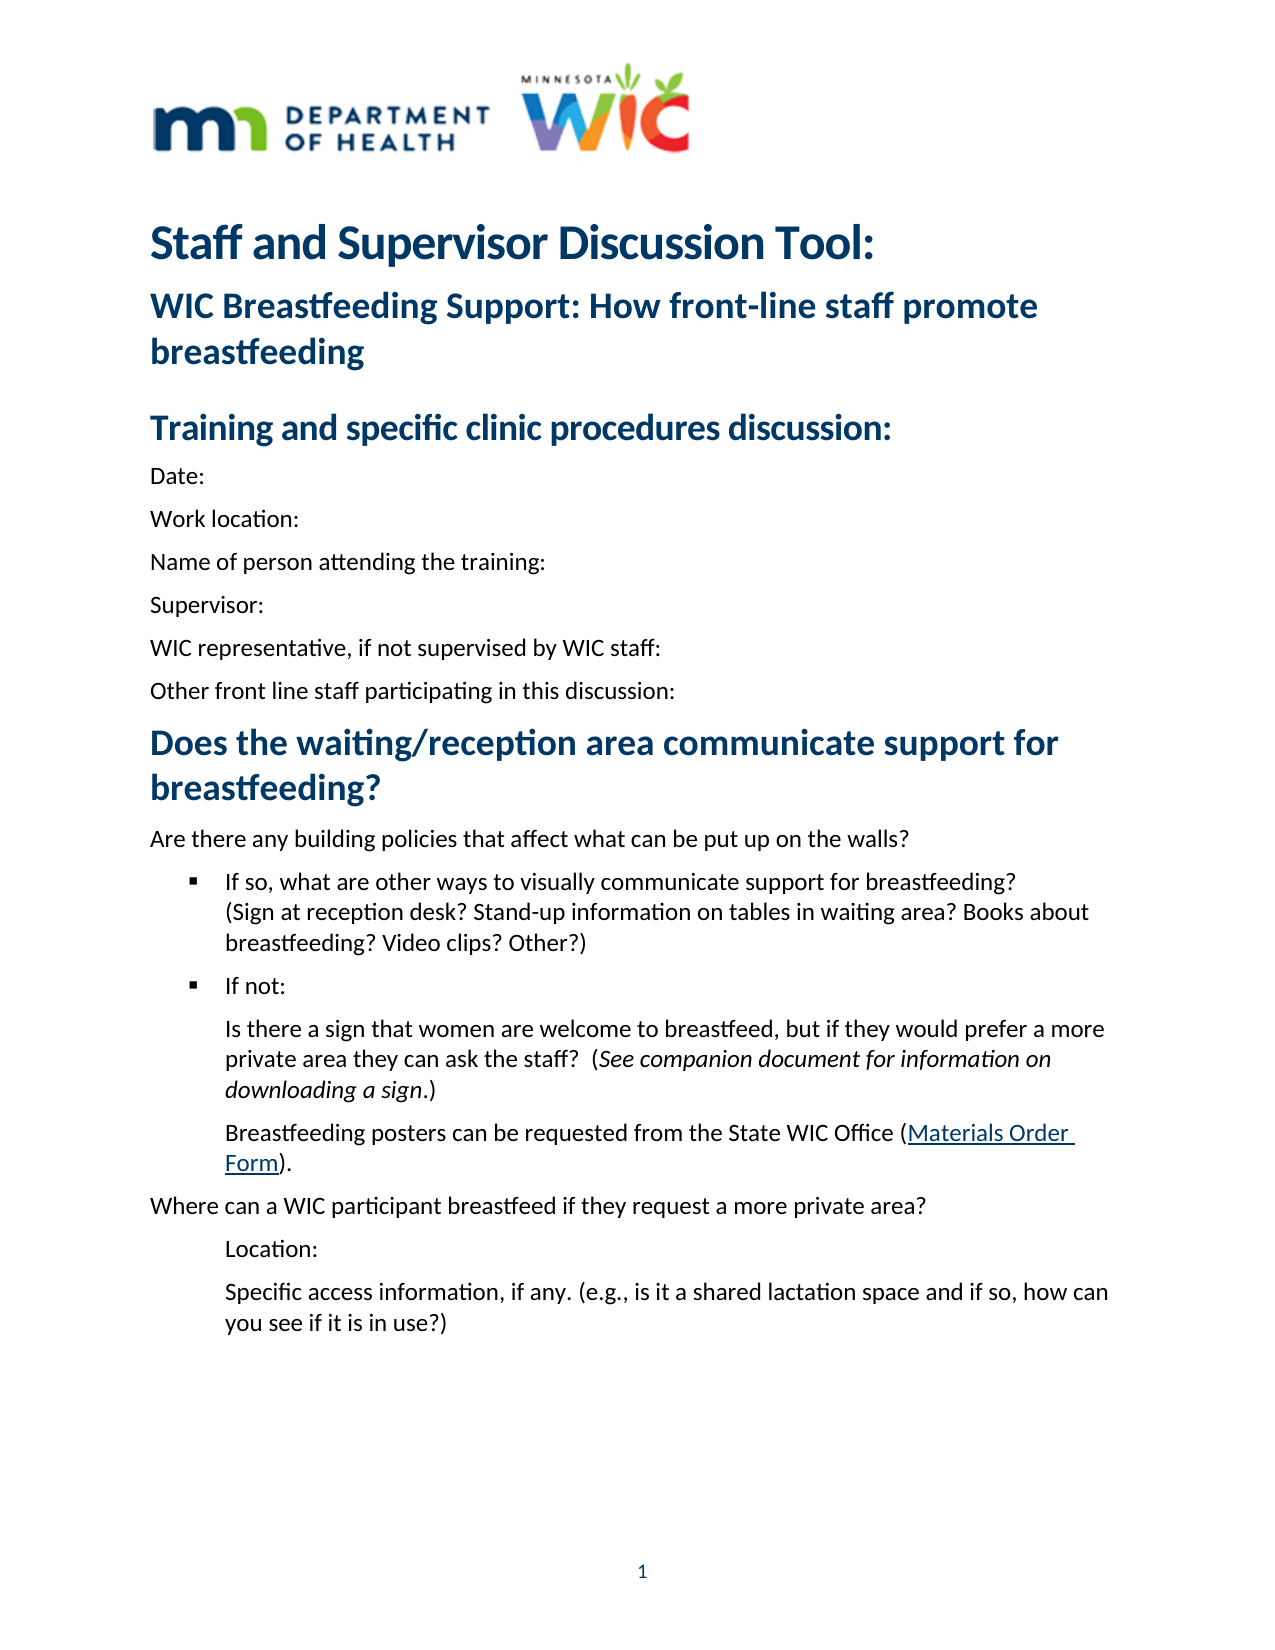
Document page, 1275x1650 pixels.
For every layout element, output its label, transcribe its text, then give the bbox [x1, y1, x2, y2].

text Name of person attending the training: [150, 546, 1134, 577]
list If so, what are other ways to visually communicate support for breastfeeding? [187, 866, 1134, 896]
list If not: [187, 970, 1134, 1000]
subtitle Staff and Supervisor Discussion Tool: [150, 221, 1134, 269]
text Supervisor: [150, 589, 1134, 620]
list (Sign at reception desk? Stand-up information on tables in waiting area? Books about breastfeeding? Video clips? Other?) [225, 896, 1134, 957]
text Other front line staff participating in this discussion: [150, 676, 1134, 706]
text WIC Breastfeeding Support: How front-line staff promote breastfeeding [150, 282, 1134, 374]
text Where can a WIC participant breastfeed if they request a more private area? [150, 1190, 1134, 1221]
text Work location: [150, 503, 1134, 534]
text Location: [225, 1233, 1134, 1264]
text Breastfeeding posters can be requested from the State WIC Office (Materials Order Form). [225, 1117, 1134, 1178]
text Does the waiting/reception area communicate support for breastfeeding? [150, 718, 1134, 810]
text Specific access information, if any. (e.g., is it a shared lactation space and if so, how can you see if it is in use?) [225, 1276, 1134, 1337]
picture [150, 60, 697, 159]
text WIC representative, if not supervised by WIC staff: [150, 632, 1134, 663]
text Is there a sign that women are welcome to breastfeed, but if they would prefer a more private area they can ask the staff? (See companion document for information on downloading a sign.) [225, 1013, 1134, 1104]
text Are there any building policies that affect what can be put up on the walls? [150, 823, 1134, 853]
text Date: [150, 460, 1134, 491]
subtitle Training and specific clinic procedures discussion: [150, 411, 1134, 448]
